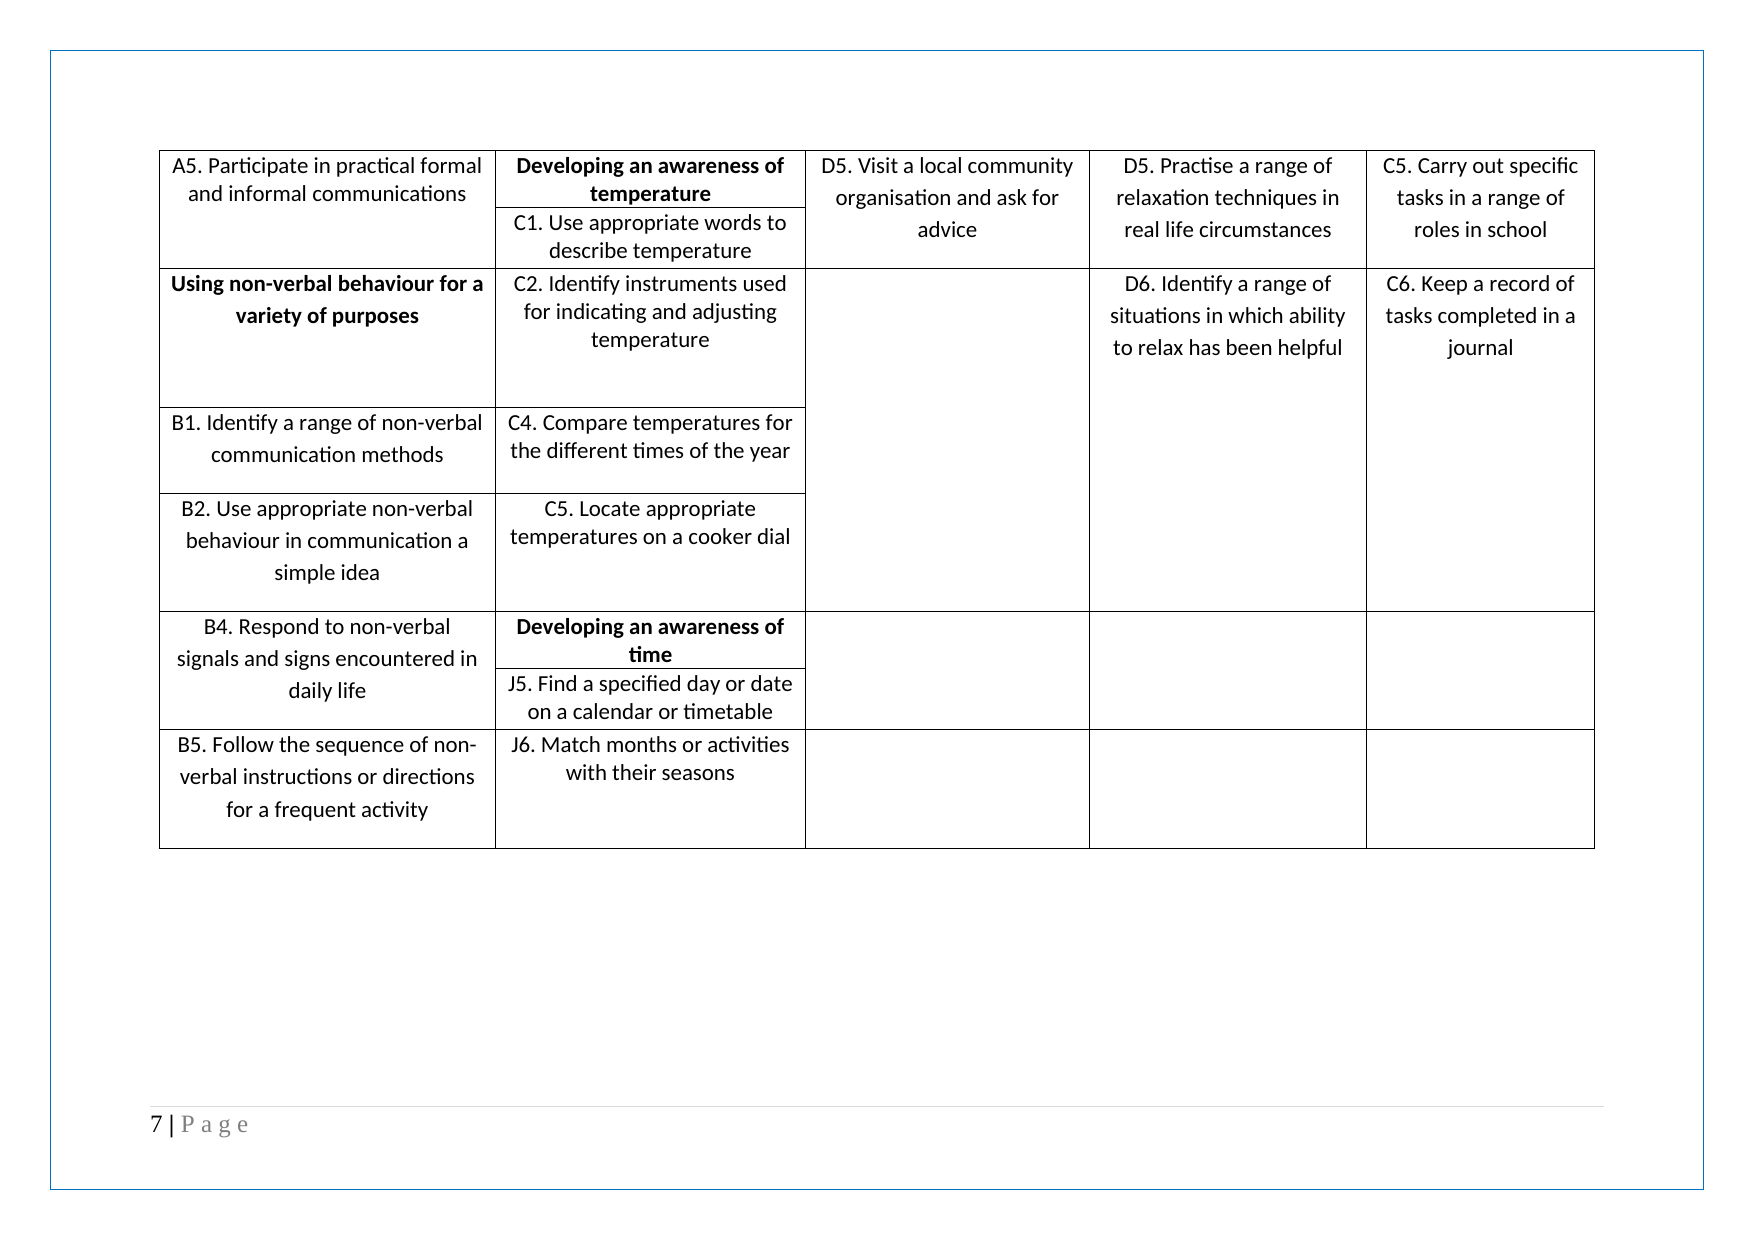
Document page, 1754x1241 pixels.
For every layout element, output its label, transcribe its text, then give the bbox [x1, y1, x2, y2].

table_cell C5. Locate appropriate temperatures on a cooker dial [496, 494, 805, 611]
table_cell B5. Follow the sequence of non-verbal instructions or directions for a frequent activity [160, 730, 495, 847]
table_cell D5. Visit a local community organisation and ask for advice [806, 151, 1089, 268]
table_cell C6. Keep a record of tasks completed in a journal [1367, 269, 1594, 611]
table_cell C5. Carry out specific tasks in a range of roles in school [1367, 151, 1594, 268]
table_cell Using non-verbal behaviour for a variety of purposes [160, 269, 495, 407]
table_cell C4. Compare temperatures for the different times of the year [496, 408, 805, 493]
table_cell A5. Participate in practical formal and informal communications [160, 151, 495, 268]
table_cell [1367, 730, 1594, 847]
table_cell [1367, 612, 1594, 729]
table_cell Developing an awareness of time [496, 612, 805, 668]
table_cell D5. Practise a range of relaxation techniques in real life circumstances [1090, 151, 1366, 268]
table_cell B4. Respond to non-verbal signals and signs encountered in daily life [160, 612, 495, 729]
table_cell D6. Identify a range of situations in which ability to relax has been helpful [1090, 269, 1366, 611]
table_cell B1. Identify a range of non-verbal communication methods [160, 408, 495, 493]
table_cell J6. Match months or activities with their seasons [496, 730, 805, 847]
table_cell [806, 612, 1089, 729]
table_cell [806, 269, 1089, 611]
table_cell J5. Find a specified day or date on a calendar or timetable [496, 669, 805, 729]
table_cell B2. Use appropriate non-verbal behaviour in communication a simple idea [160, 494, 495, 611]
table_cell Developing an awareness of temperature [496, 151, 805, 207]
table_cell [1090, 612, 1366, 729]
table_cell C2. Identify instruments used for indicating and adjusting temperature [496, 269, 805, 407]
table_cell C1. Use appropriate words to describe temperature [496, 208, 805, 268]
table_cell [1090, 730, 1366, 847]
table_cell [806, 730, 1089, 847]
